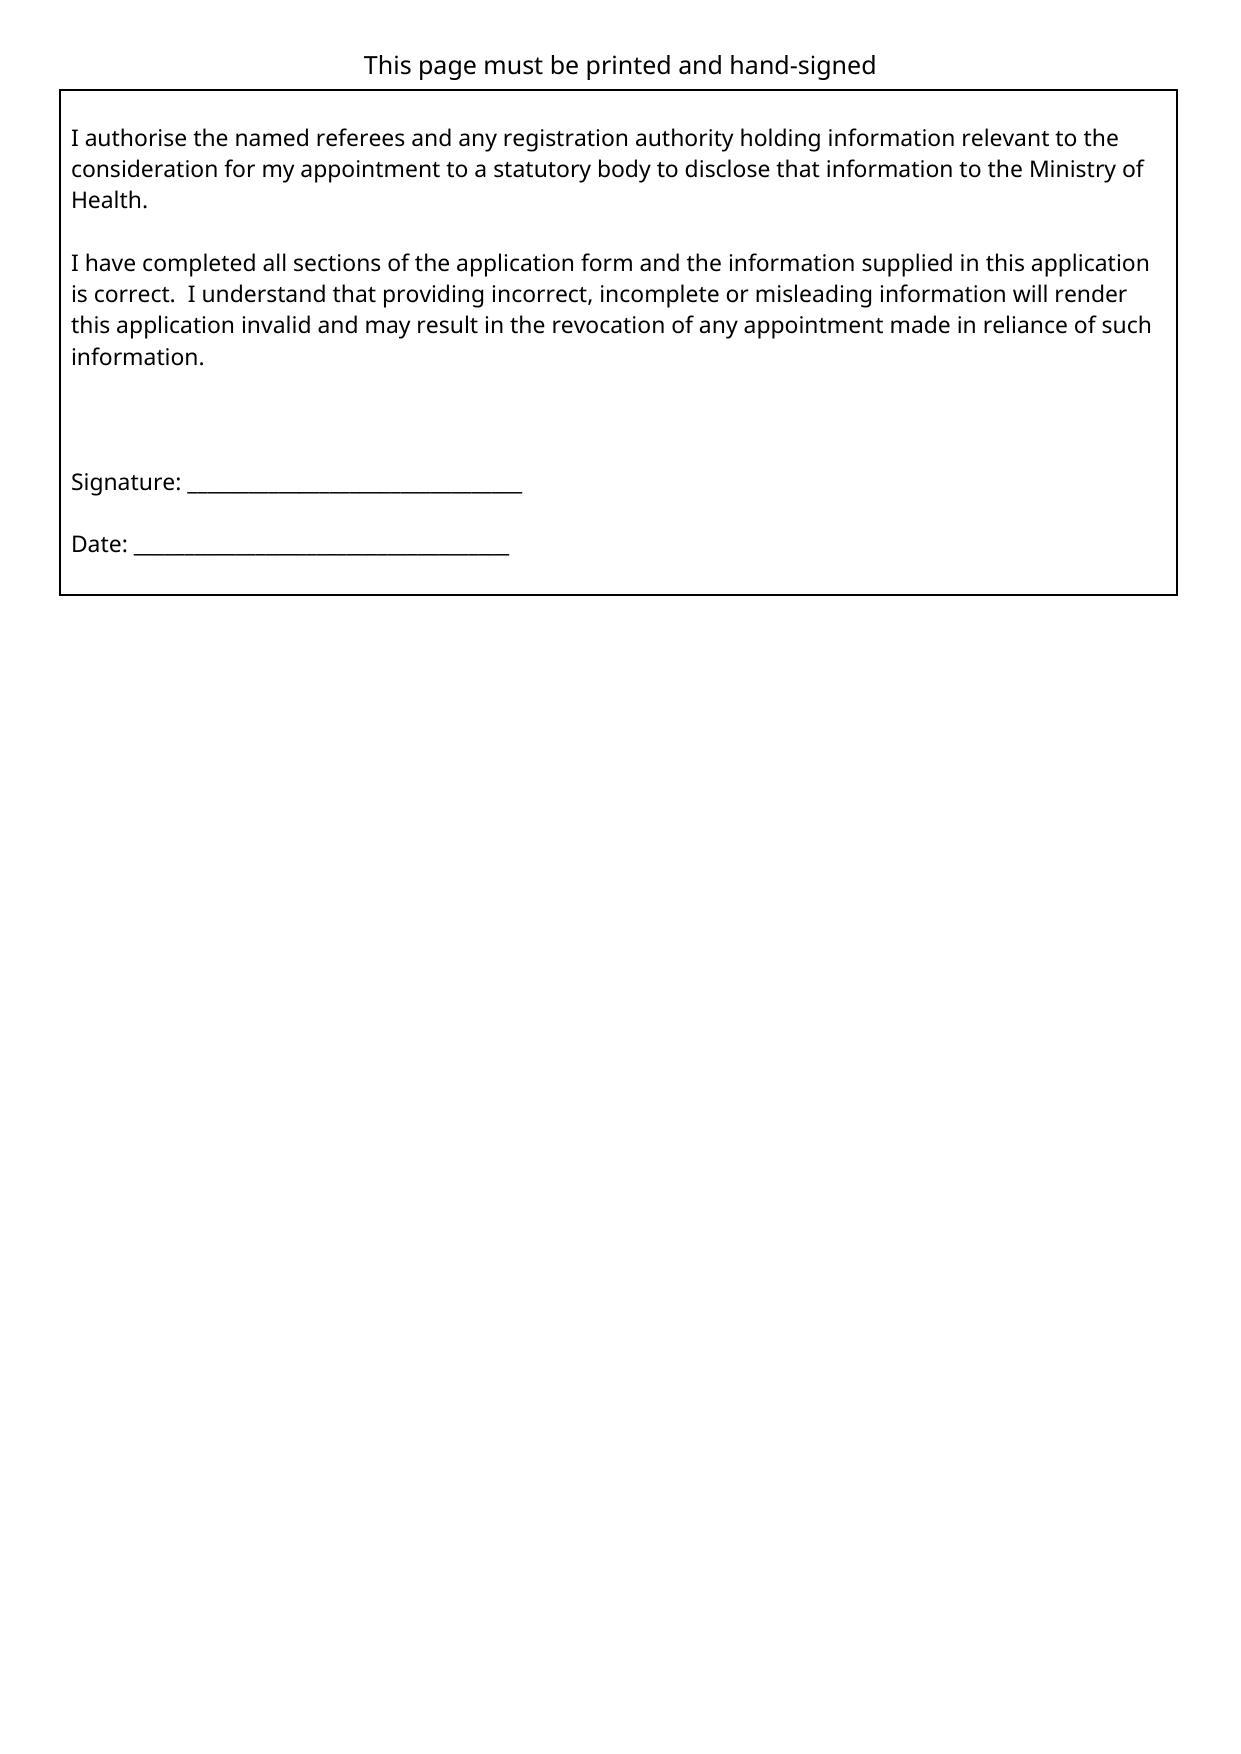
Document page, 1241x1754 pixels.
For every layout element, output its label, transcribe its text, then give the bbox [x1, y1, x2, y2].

table_cell I authorise the named referees and any registration authority holding information relevant to the consideration for my appointment to a statutory body to disclose that information to the Ministry of Health. I have completed all sections of the application form and the information supplied in this application is correct. I understand that providing incorrect, incomplete or misleading information will render this application invalid and may result in the revocation of any appointment made in reliance of such information. Signature: _________________________________ Date: _____________________________________ [61, 91, 1176, 593]
